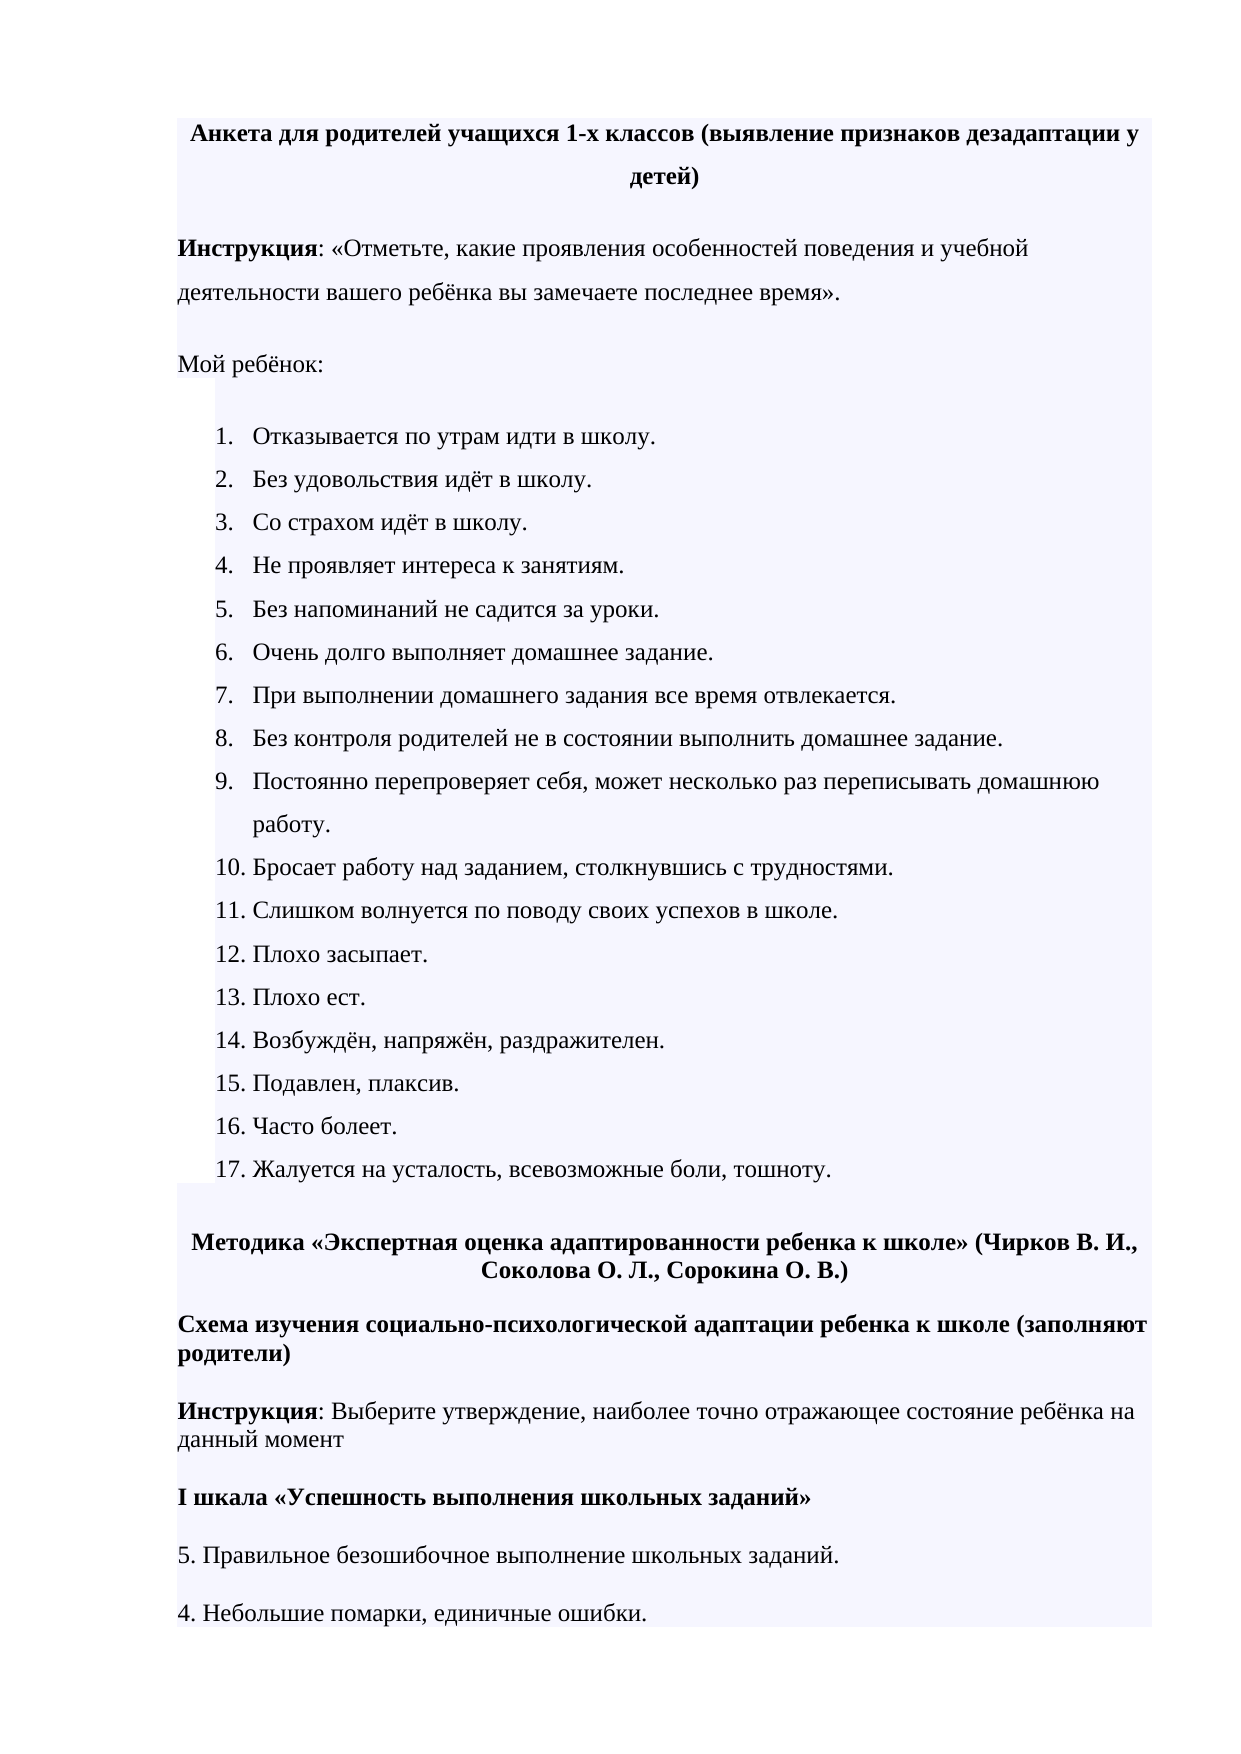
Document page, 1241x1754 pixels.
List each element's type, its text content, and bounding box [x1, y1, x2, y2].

list Возбуждён, напряжён, раздражителен. [215, 1025, 1152, 1054]
list Без удовольствия идёт в школу. [215, 464, 1152, 493]
list Плохо засыпает. [215, 939, 1152, 967]
list Постоянно перепроверяет себя, может несколько раз переписывать домашнюю работу. [215, 766, 1152, 838]
list При выполнении домашнего задания все время отвлекается. [215, 680, 1152, 709]
list Без напоминаний не садится за уроки. [215, 594, 1152, 622]
list Жалуется на усталость, всевозможные боли, тошноту. [215, 1154, 1152, 1183]
list Очень долго выполняет домашнее задание. [215, 637, 1152, 666]
list Плохо ест. [215, 982, 1152, 1011]
subtitle Методика «Экспертная оценка адаптированности ребенка к школе» (Чирков В. И., Соколова О. Л., Сорокина О. В.) [177, 1227, 1152, 1284]
text Инструкция: Выберите утверждение, наиболее точно отражающее состояние ребёнка на данный момент [177, 1396, 1152, 1453]
list Бросает работу над заданием, столкнувшись с трудностями. [215, 852, 1152, 881]
list Без контроля родителей не в состоянии выполнить домашнее задание. [215, 723, 1152, 752]
text Инструкция: «Отметьте, какие проявления особенностей поведения и учебной деятельности вашего ребёнка вы замечаете последнее время». [177, 233, 1152, 305]
text Мой ребёнок: [177, 349, 1152, 378]
text 4. Небольшие помарки, единичные ошибки. [177, 1598, 1152, 1627]
list Часто болеет. [215, 1111, 1152, 1140]
subtitle Схема изучения социально-психологической адаптации ребенка к школе (заполняют родители) [177, 1309, 1152, 1367]
list Со страхом идёт в школу. [215, 507, 1152, 536]
list Подавлен, плаксив. [215, 1068, 1152, 1097]
list Отказывается по утрам идти в школу. [215, 421, 1152, 450]
text 5. Правильное безошибочное выполнение школьных заданий. [177, 1540, 1152, 1569]
text I шкала «Успешность выполнения школьных заданий» [177, 1482, 1152, 1511]
list Слишком волнуется по поводу своих успехов в школе. [215, 896, 1152, 924]
list Не проявляет интереса к занятиям. [215, 551, 1152, 579]
subtitle Анкета для родителей учащихся 1-х классов (выявление признаков дезадаптации у детей) [177, 118, 1152, 190]
